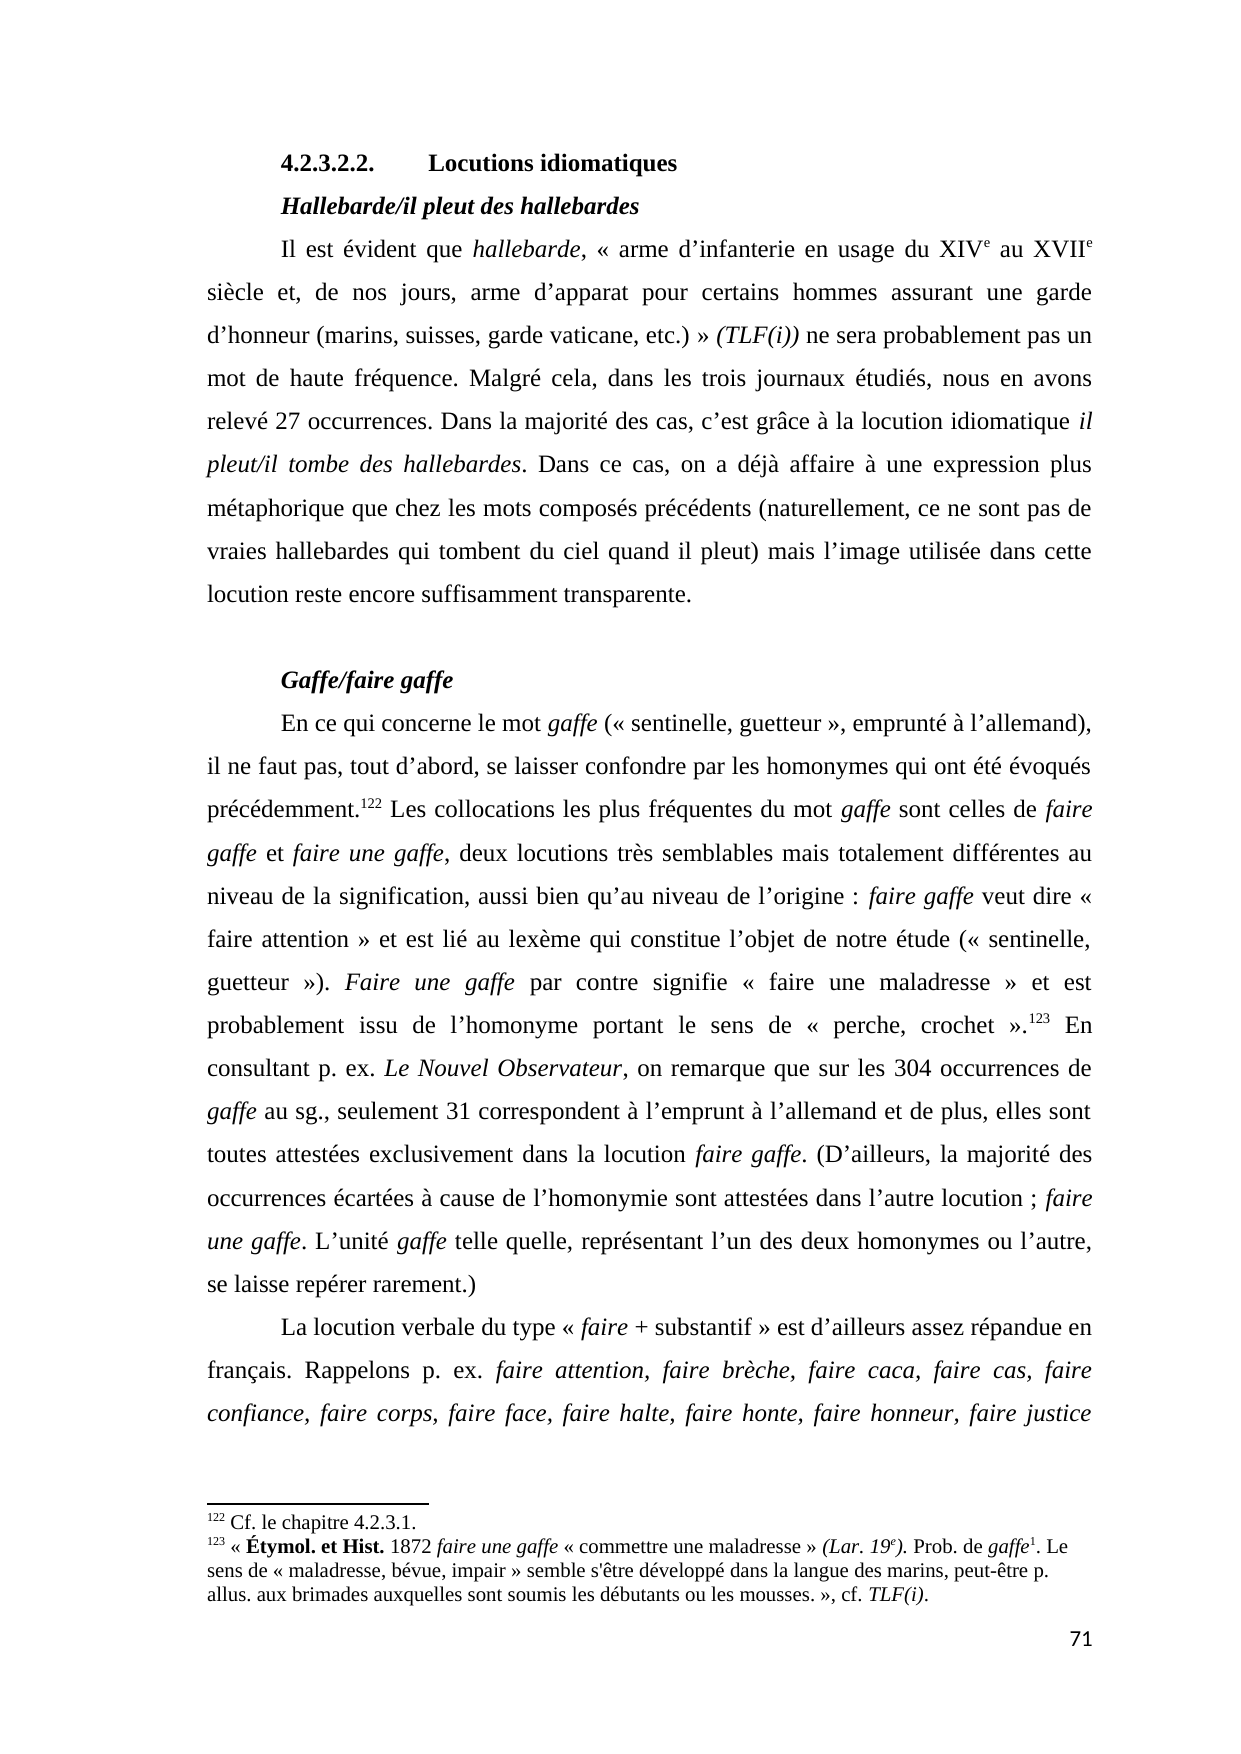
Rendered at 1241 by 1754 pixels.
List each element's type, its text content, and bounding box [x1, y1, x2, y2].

list Hallebarde/il pleut des hallebardes [207, 191, 1092, 219]
list Il est évident que hallebarde, « arme dʼinfanterie en usage du XIVe au XVIIe siècle et, de nos jours, arme dʼapparat pour certains hommes assurant une garde dʼhonneur (marins, suisses, garde vaticane, etc.) » (TLF(i)) ne sera probablement pas un mot de haute fréquence. Malgré cela, dans les trois journaux étudiés, nous en avons relevé 27 occurrences. Dans la majorité des cas, cʼest grâce à la locution idiomatique il pleut/il tombe des hallebardes. Dans ce cas, on a déjà affaire à une expression plus métaphorique que chez les mots composés précédents (naturellement, ce ne sont pas de vraies hallebardes qui tombent du ciel quand il pleut) mais lʼimage utilisée dans cette locution reste encore suffisamment transparente. [207, 234, 1092, 608]
list Locutions idiomatiques [207, 148, 1092, 176]
list Gaffe/faire gaffe [207, 665, 1092, 694]
list En ce qui concerne le mot gaffe (« sentinelle, guetteur », emprunté à lʼallemand), il ne faut pas, tout dʼabord, se laisser confondre par les homonymes qui ont été évoqués précédemment. Les collocations les plus fréquentes du mot gaffe sont celles de faire gaffe et faire une gaffe, deux locutions très semblables mais totalement différentes au niveau de la signification, aussi bien quʼau niveau de lʼorigine : faire gaffe veut dire « faire attention » et est lié au lexème qui constitue lʼobjet de notre étude (« sentinelle, guetteur »). Faire une gaffe par contre signifie « faire une maladresse » et est probablement issu de lʼhomonyme portant le sens de « perche, crochet ». En consultant p. ex. Le Nouvel Observateur, on remarque que sur les 304 occurrences de gaffe au sg., seulement 31 correspondent à lʼemprunt à lʼallemand et de plus, elles sont toutes attestées exclusivement dans la locution faire gaffe. (Dʼailleurs, la majorité des occurrences écartées à cause de lʼhomonymie sont attestées dans lʼautre locution ; faire une gaffe. Lʼunité gaffe telle quelle, représentant lʼun des deux homonymes ou lʼautre, se laisse repérer rarement.) [207, 708, 1092, 1298]
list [207, 1312, 1092, 1427]
